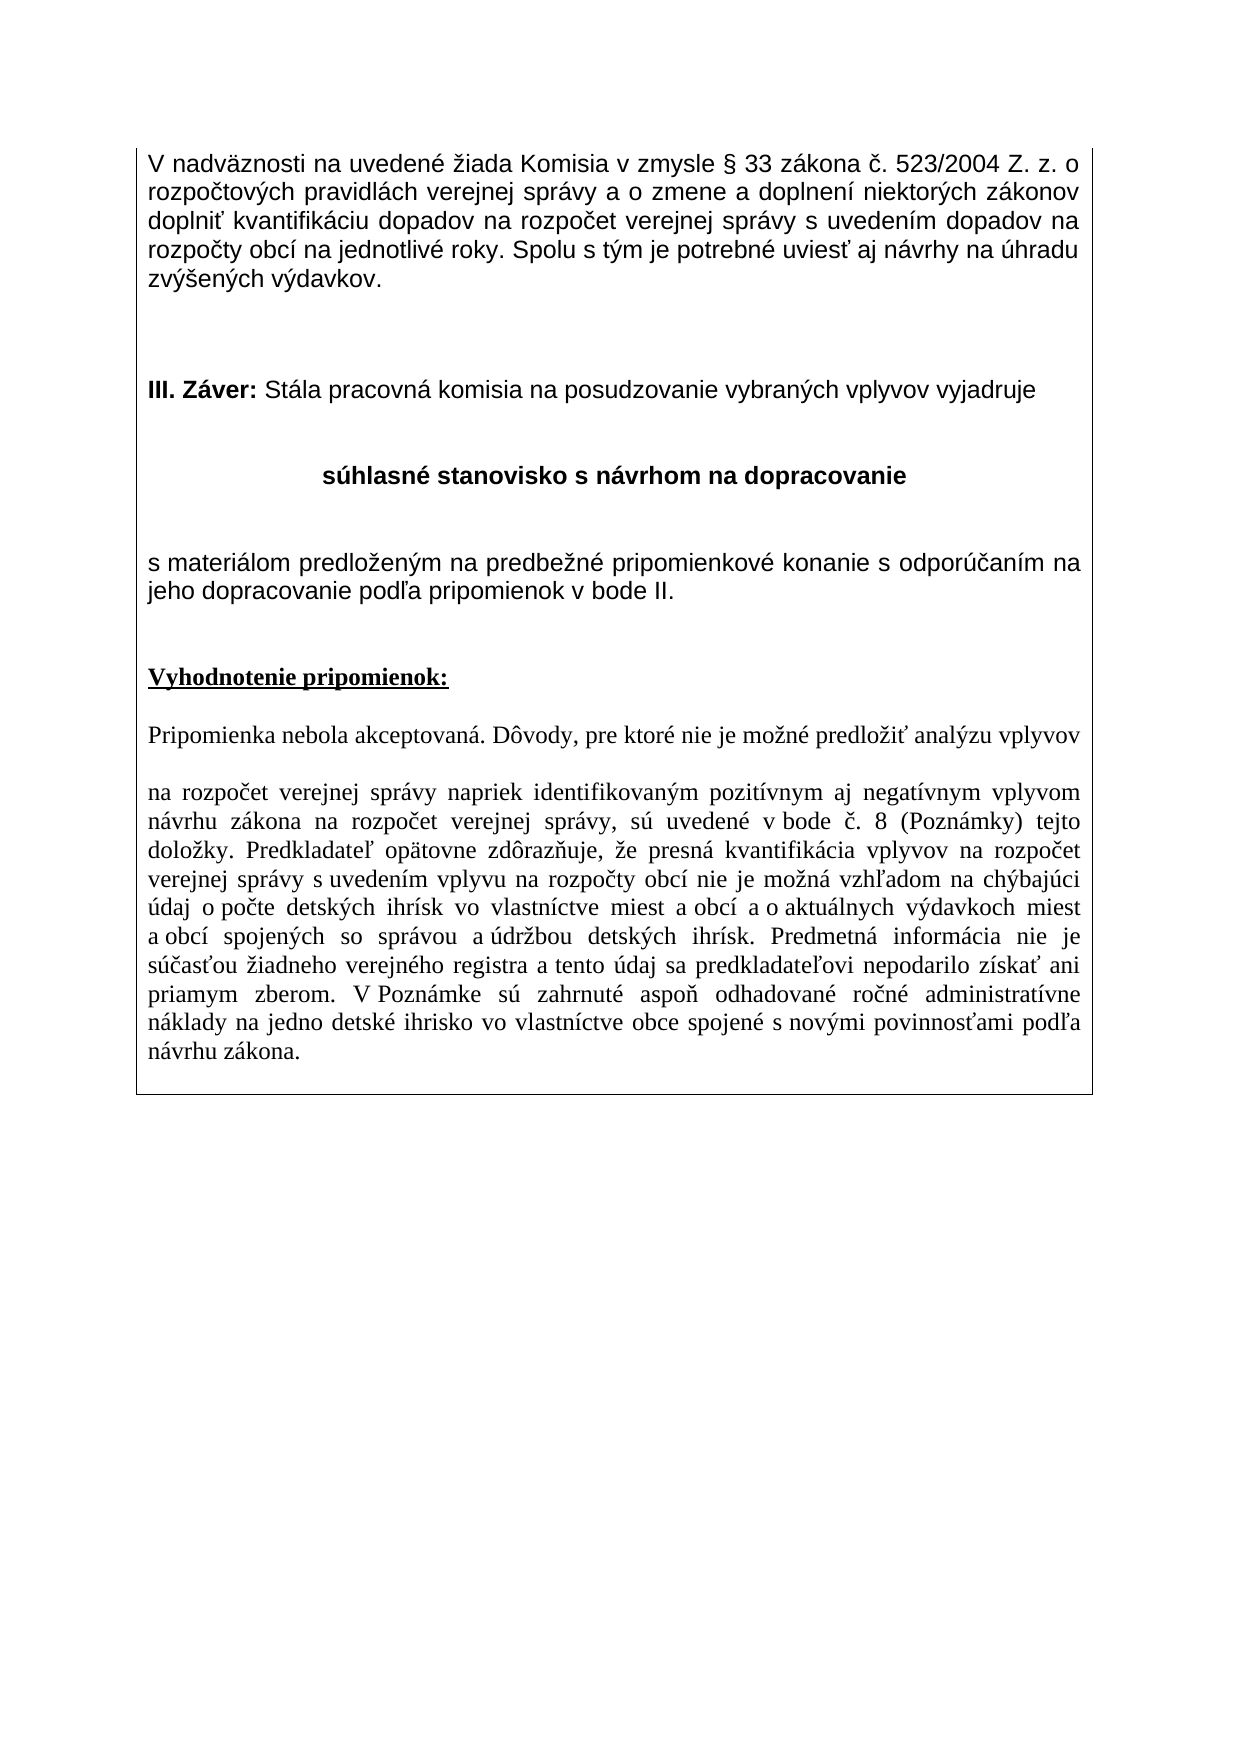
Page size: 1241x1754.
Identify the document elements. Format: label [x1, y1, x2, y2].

table_cell [137, 149, 1092, 1094]
